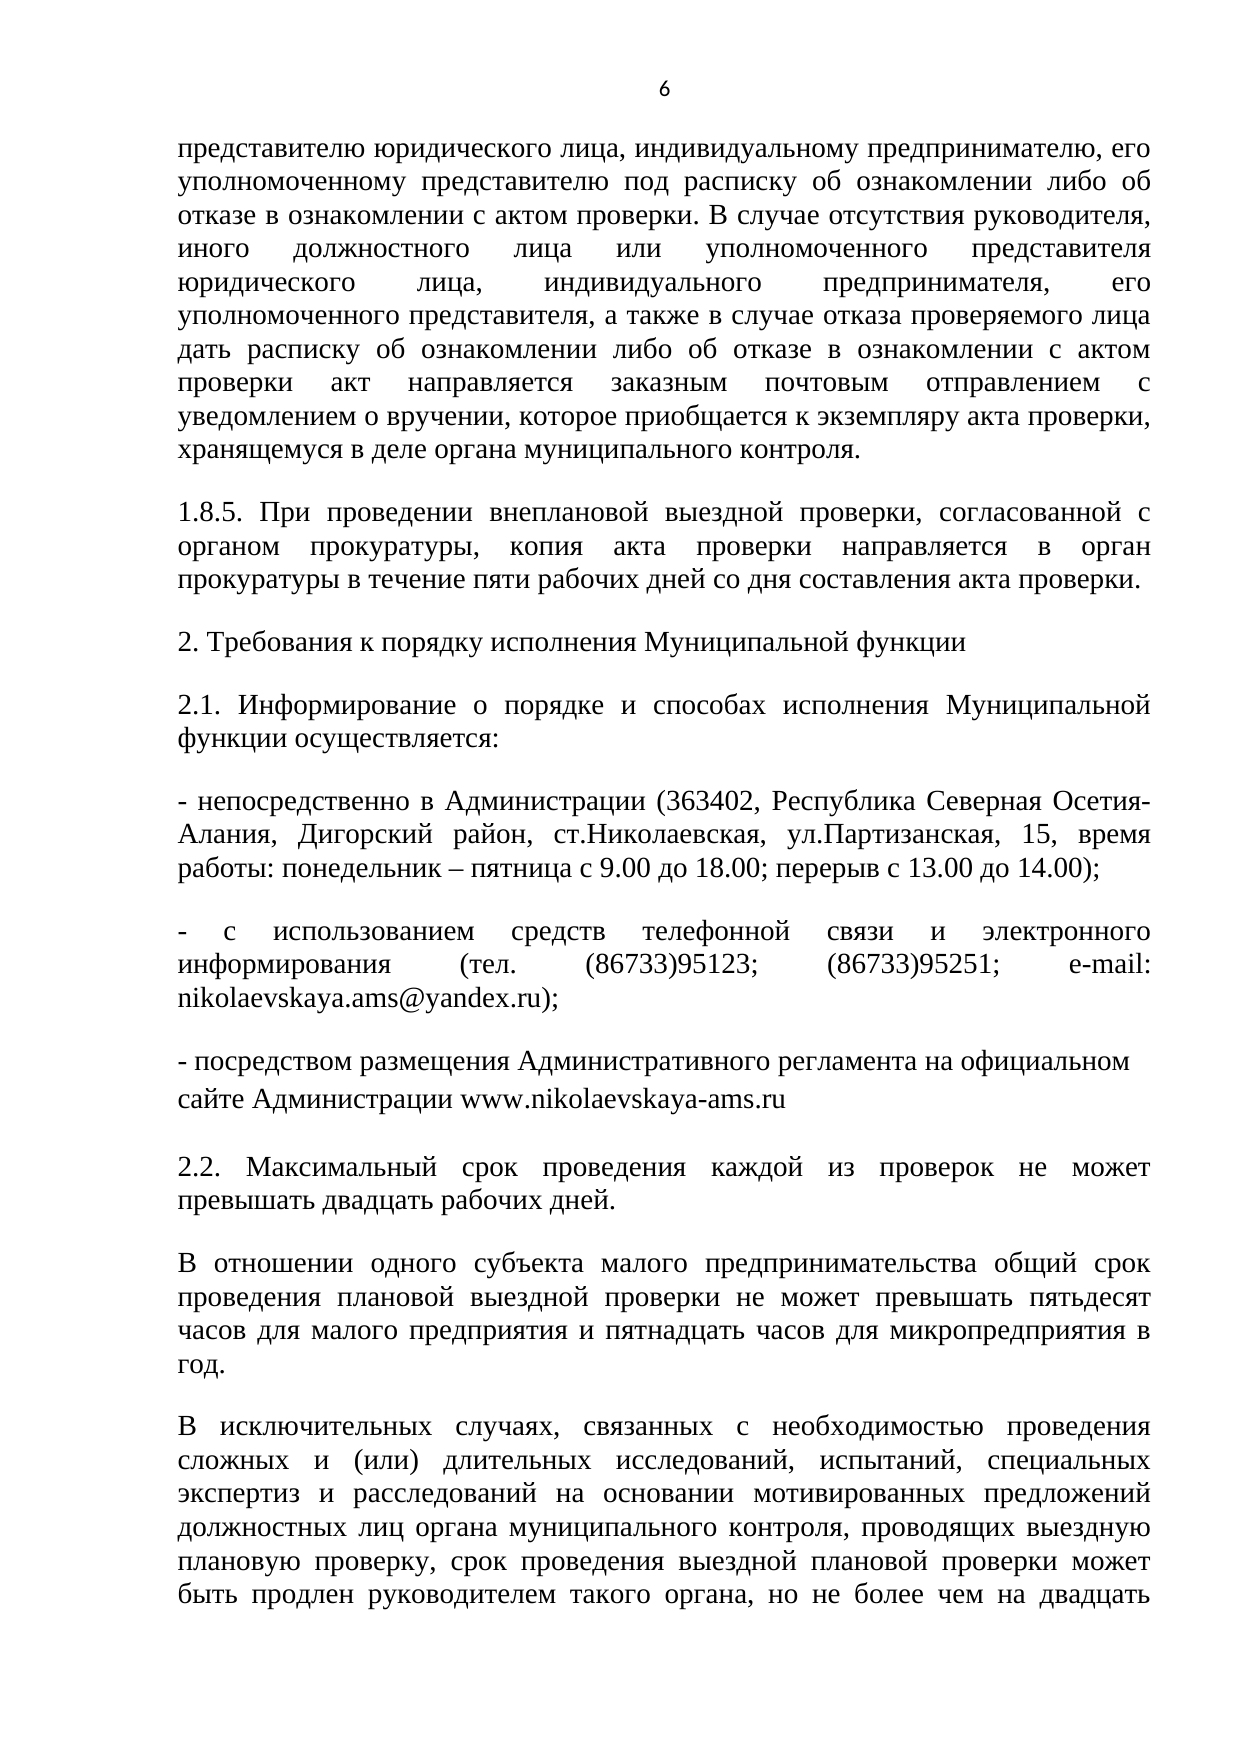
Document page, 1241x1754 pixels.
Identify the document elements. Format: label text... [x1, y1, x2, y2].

text 2.1. Информирование о порядке и способах исполнения Муниципальной функции осуществляется: [177, 687, 1152, 754]
text В отношении одного субъекта малого предпринимательства общий срок проведения плановой выездной проверки не может превышать пятьдесят часов для малого предприятия и пятнадцать часов для микропредприятия в год. [177, 1245, 1152, 1379]
text 2. Требования к порядку исполнения Муниципальной функции [177, 624, 1152, 658]
text - непосредственно в Администрации (363402, Республика Северная Осетия-Алания, Дигорский район, ст.Николаевская, ул.Партизанская, 15, время работы: понедельник – пятница с 9.00 до 18.00; перерыв с 13.00 до 14.00); [177, 783, 1152, 884]
text - посредством размещения Административного регламента на официальном сайте Администрации www.nikolaevskaya-ams.ru [177, 1043, 1152, 1115]
text - с использованием средств телефонной связи и электронного информирования (тел. (86733)95123; (86733)95251; e-mail: nikolaevskaya.ams@yandex.ru); [177, 913, 1152, 1013]
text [177, 130, 1152, 465]
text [177, 1408, 1152, 1610]
text 2.2. Максимальный срок проведения каждой из проверок не может превышать двадцать рабочих дней. [177, 1149, 1152, 1216]
text 1.8.5. При проведении внеплановой выездной проверки, согласованной с органом прокуратуры, копия акта проверки направляется в орган прокуратуры в течение пяти рабочих дней со дня составления акта проверки. [177, 494, 1152, 595]
